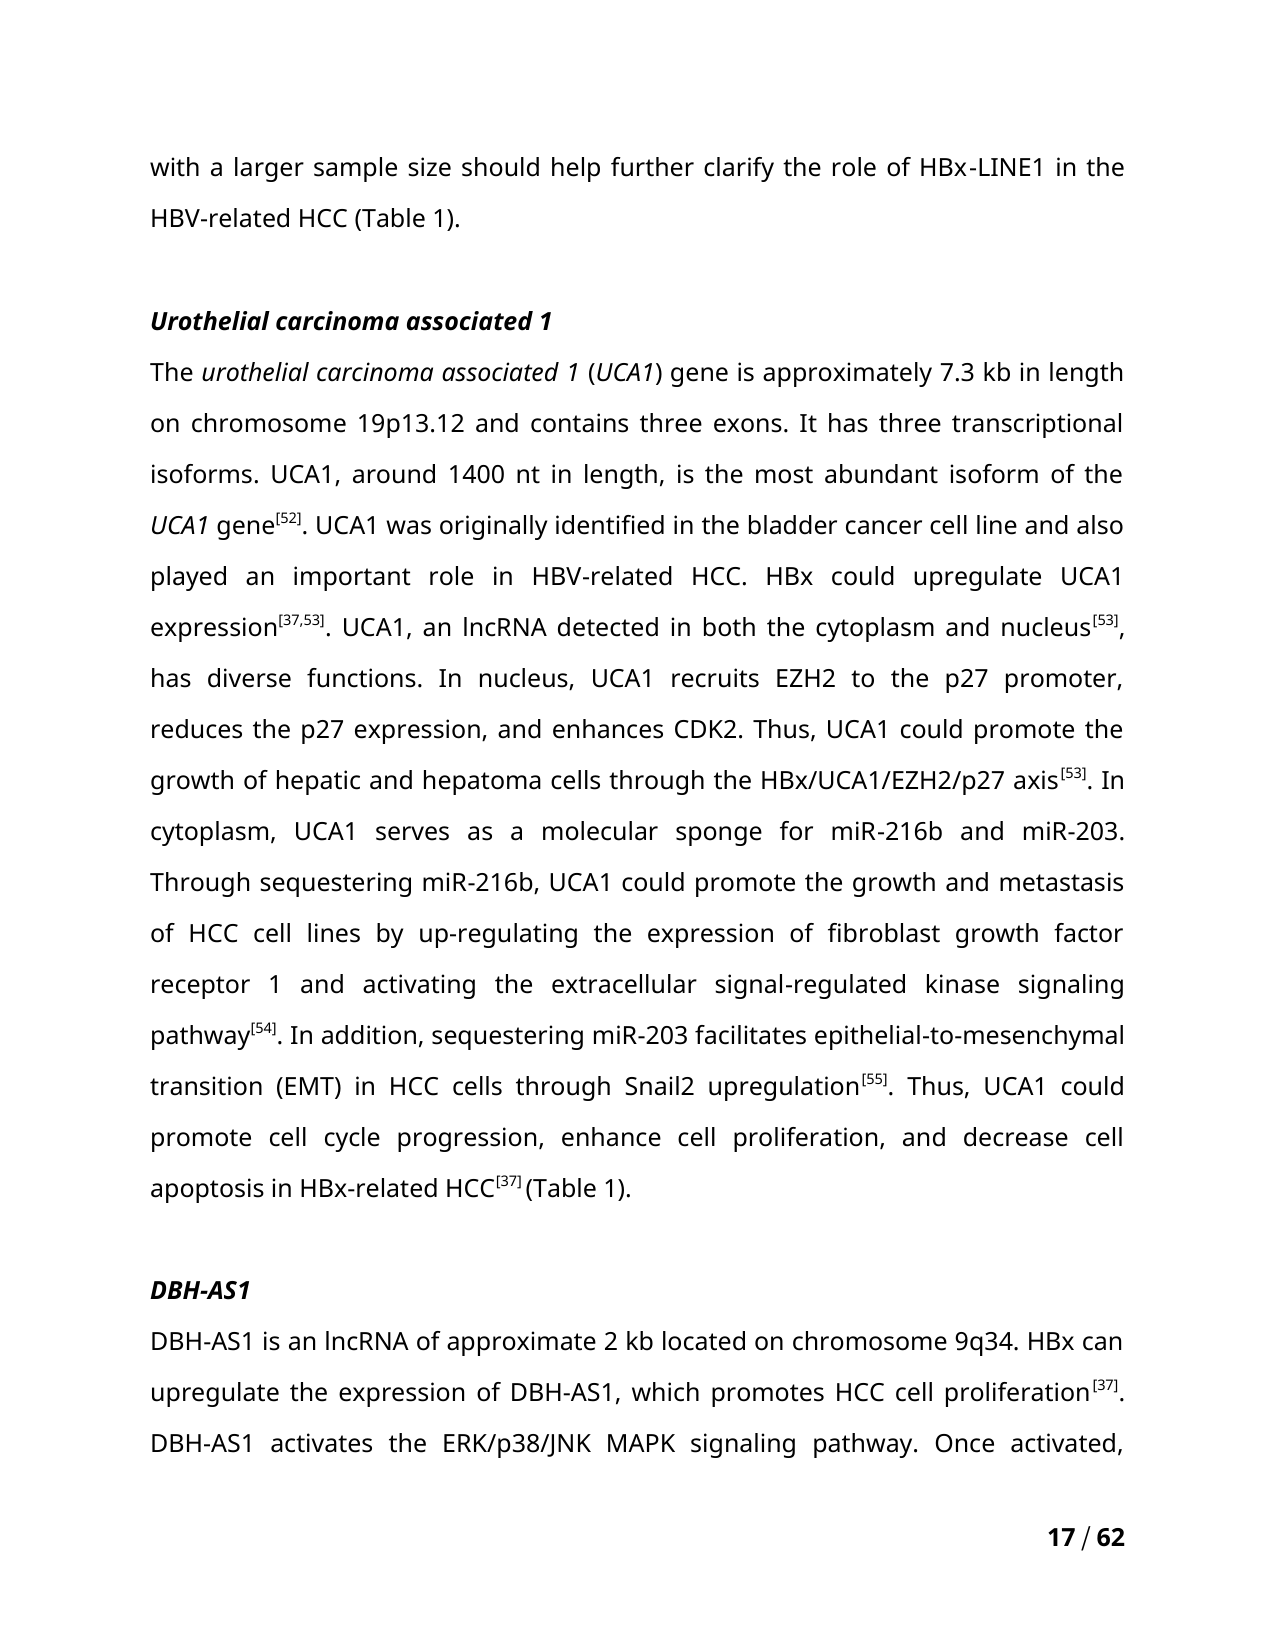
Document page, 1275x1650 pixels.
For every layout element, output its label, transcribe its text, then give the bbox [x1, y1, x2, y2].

text The urothelial carcinoma associated 1 (UCA1) gene is approximately 7.3 kb in length on chromosome 19p13.12 and contains three exons. It has three transcriptional isoforms. UCA1, around 1400 nt in length, is the most abundant isoform of the UCA1 gene[52]. UCA1 was originally identified in the bladder cancer cell line and also played an important role in HBV-related HCC. HBx could upregulate UCA1 expression[37,53]. UCA1, an lncRNA detected in both the cytoplasm and nucleus[53], has diverse functions. In nucleus, UCA1 recruits EZH2 to the p27 promoter, reduces the p27 expression, and enhances CDK2. Thus, UCA1 could promote the growth of hepatic and hepatoma cells through the HBx/UCA1/EZH2/p27 axis[53]. In cytoplasm, UCA1 serves as a molecular sponge for miR-216b and miR-203. Through sequestering miR-216b, UCA1 could promote the growth and metastasis of HCC cell lines by up-regulating the expression of fibroblast growth factor receptor 1 and activating the extracellular signal-regulated kinase signaling pathway[54]. In addition, sequestering miR-203 facilitates epithelial-to-mesenchymal transition (EMT) in HCC cells through Snail2 upregulation[55]. Thus, UCA1 could promote cell cycle progression, enhance cell proliferation, and decrease cell apoptosis in HBx-related HCC[37] (Table 1). [150, 354, 1125, 1205]
text Urothelial carcinoma associated 1 [150, 303, 1125, 337]
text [150, 150, 1125, 235]
text DBH-AS1 [150, 1273, 1125, 1307]
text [150, 1324, 1125, 1460]
